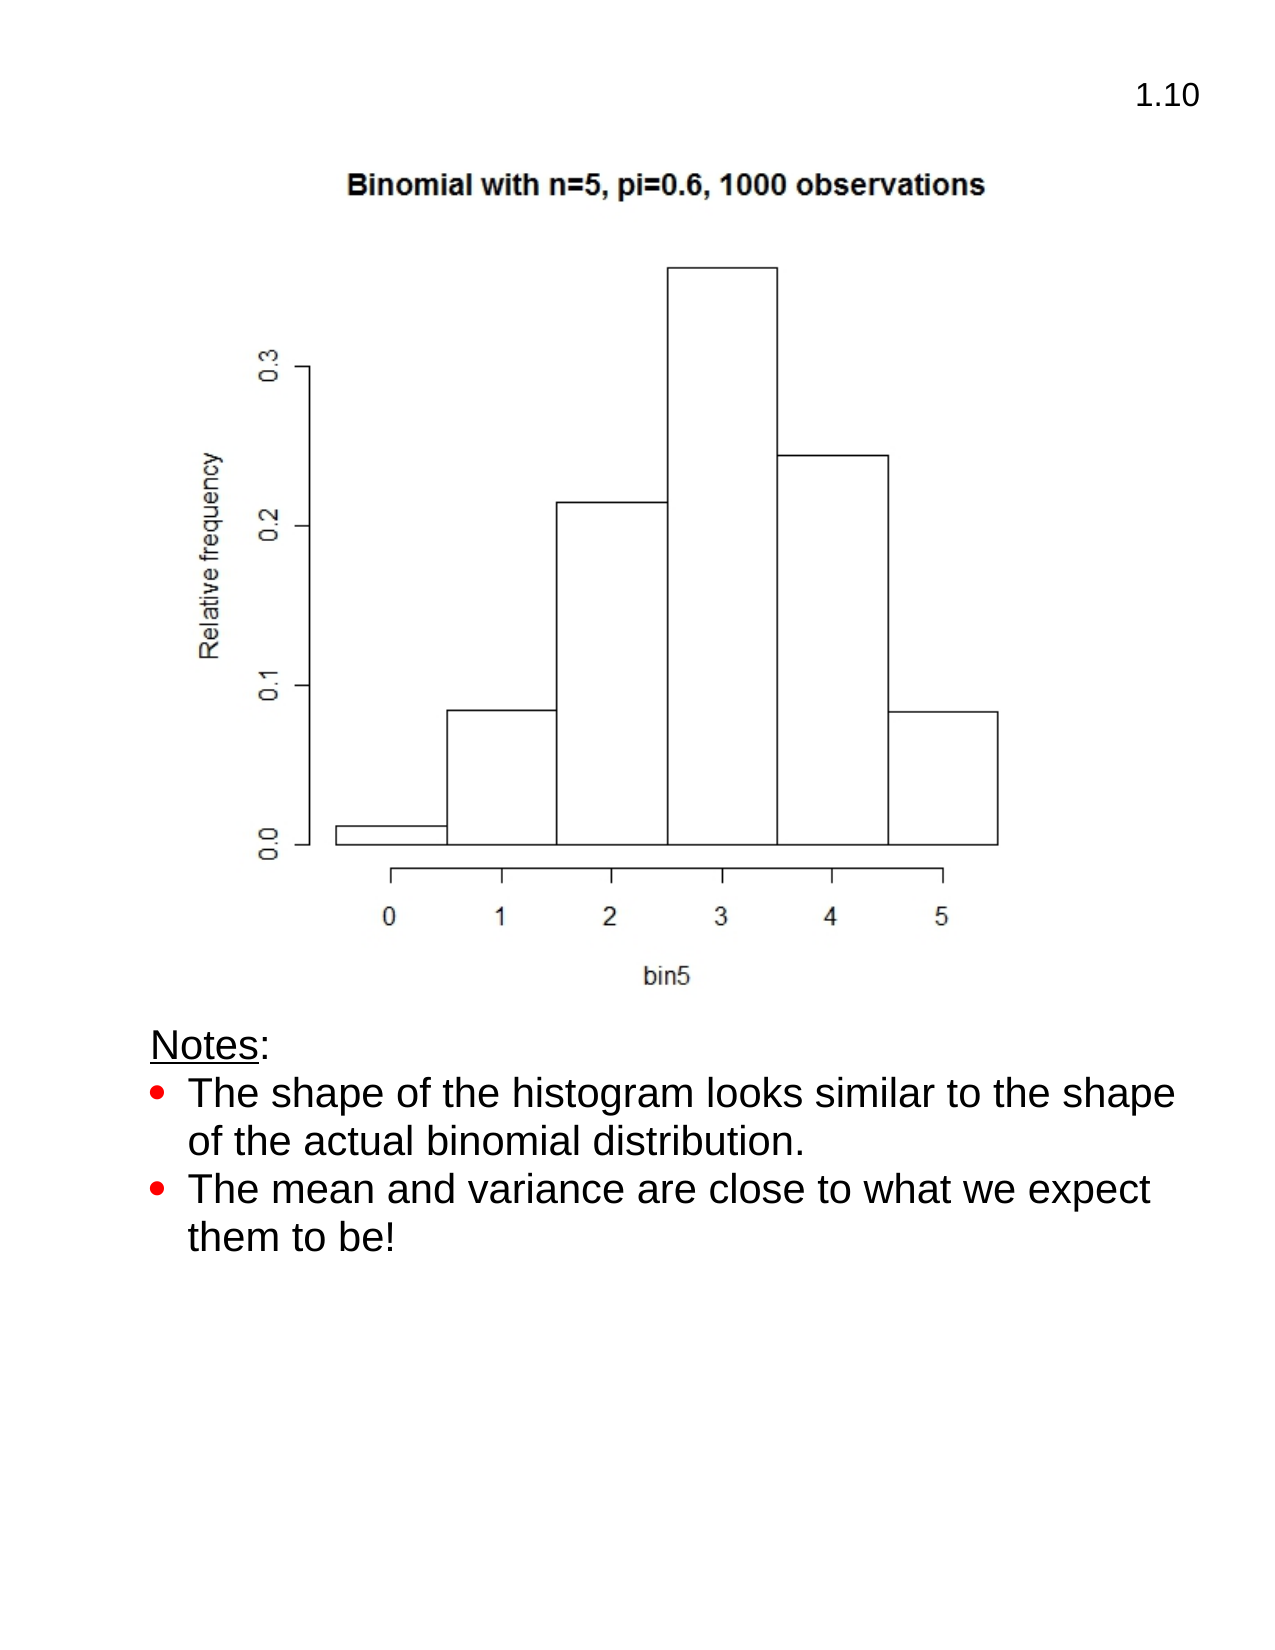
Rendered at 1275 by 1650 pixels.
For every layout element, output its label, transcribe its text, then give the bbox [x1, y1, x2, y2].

text Notes: [150, 1020, 1200, 1068]
list The mean and variance are close to what we expect them to be! [150, 1164, 1200, 1260]
list The shape of the histogram looks similar to the shape of the actual binomial distribution. [150, 1068, 1200, 1164]
picture [187, 122, 1088, 1021]
